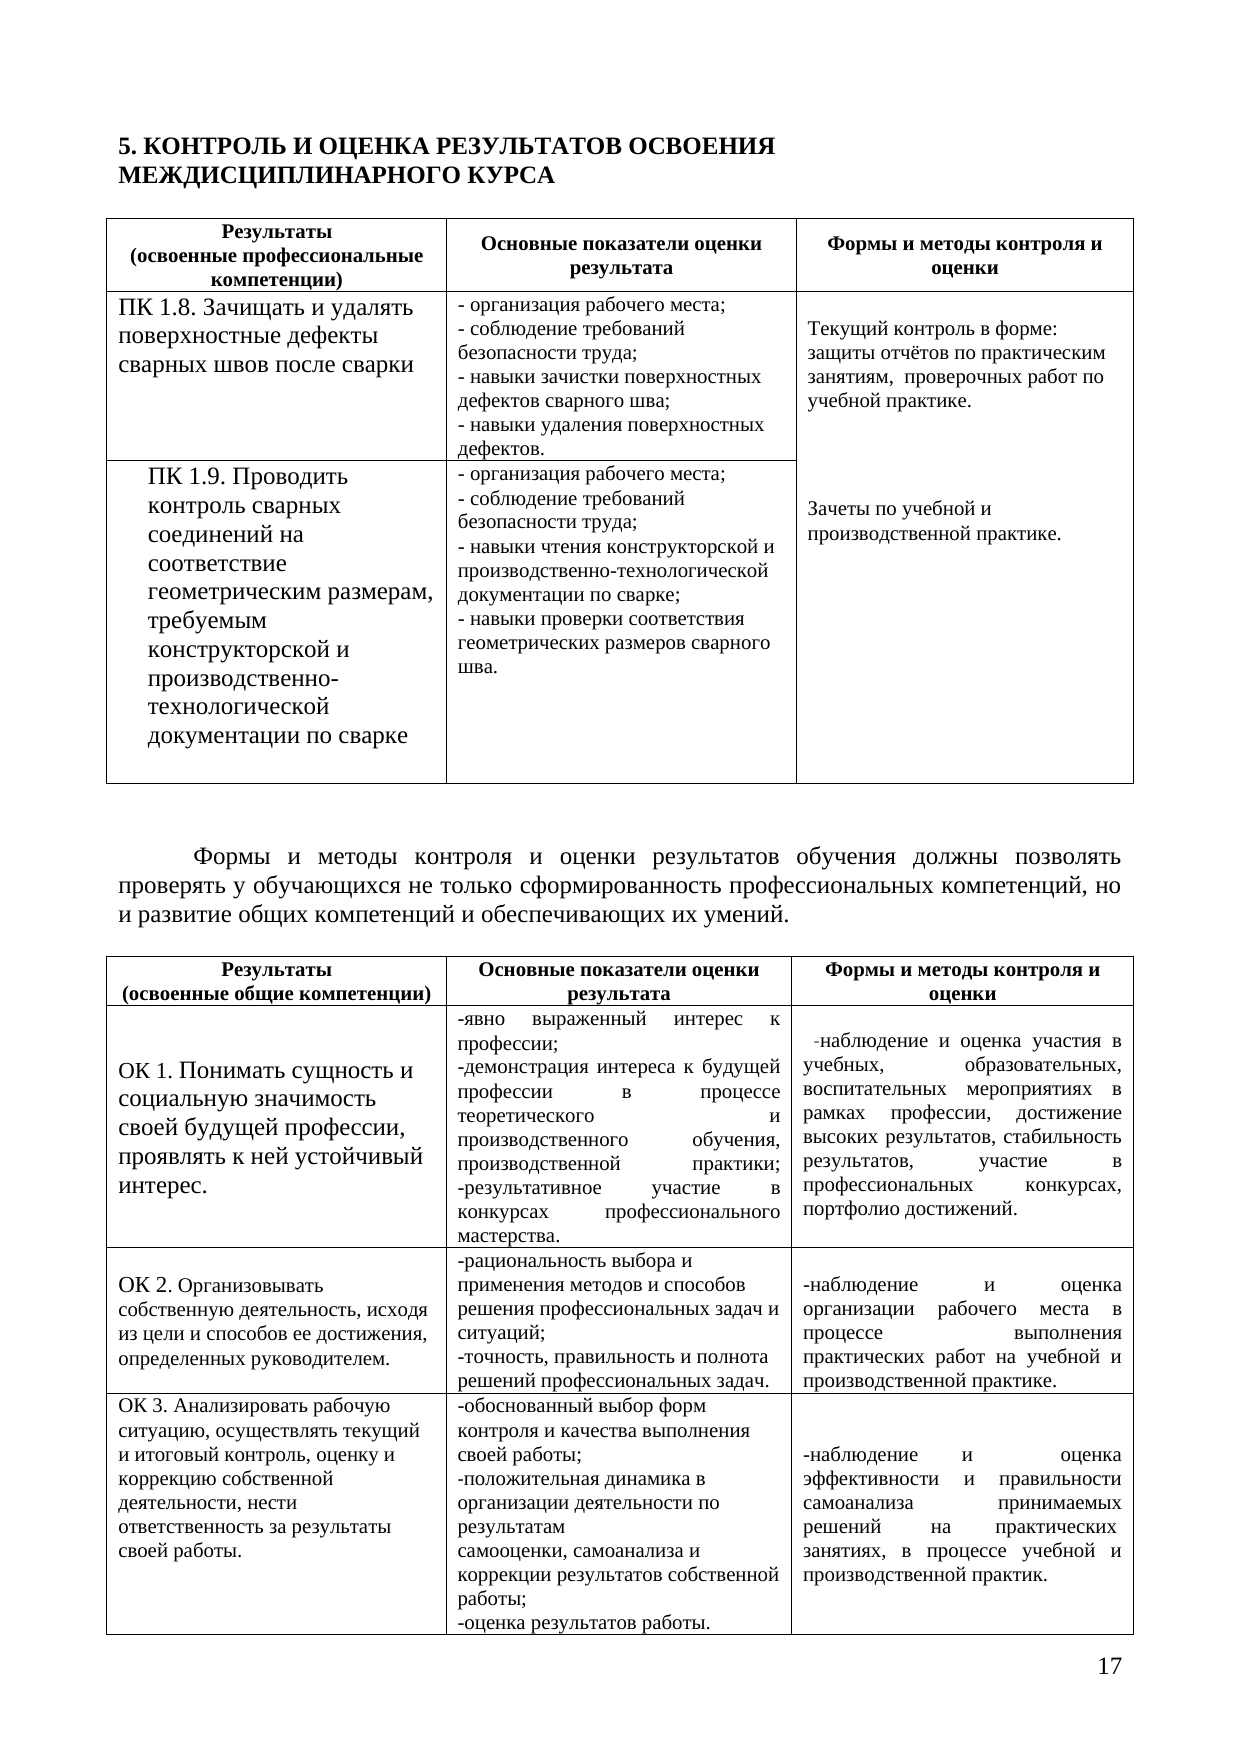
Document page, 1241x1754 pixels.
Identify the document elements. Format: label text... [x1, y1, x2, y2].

text Формы и методы контроля и оценки результатов обучения должны позволять проверять у обучающихся не только сформированность профессиональных компетенций, но и развитие общих компетенций и обеспечивающих их умений. [118, 841, 1122, 927]
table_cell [792, 1394, 1133, 1634]
table_cell -рациональность выбора и применения методов и способов решения профессиональных задач и ситуаций; -точность, правильность и полнота решений профессиональных задач. [447, 1248, 791, 1392]
table_header Результаты (освоенные профессиональные компетенции) [107, 219, 446, 291]
table_header Основные показатели оценки результата [447, 957, 791, 1005]
table_header Основные показатели оценки результата [447, 219, 796, 291]
table_cell ПК 1.8. Зачищать и удалять поверхностные дефекты сварных швов после сварки [107, 292, 446, 460]
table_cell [107, 1394, 446, 1634]
table_header Результаты (освоенные общие компетенции) [107, 957, 446, 1005]
table_cell ОК 2. Организовывать собственную деятельность, исходя из цели и способов ее достижения, определенных руководителем. [107, 1248, 446, 1392]
table_header Формы и методы контроля и оценки [792, 957, 1133, 1005]
subtitle 5. Контроль и оценка результатов освоения МЕЖДИСЦИПЛИНАРНОГО КУРСА [118, 131, 1122, 189]
table_cell Текущий контроль в форме: защиты отчётов по практическим занятиям, проверочных работ по учебной практике. Зачеты по учебной и производственной практике. [797, 292, 1133, 783]
table_cell ПК 1.9. Проводить контроль сварных соединений на соответствие геометрическим размерам, требуемым конструкторской и производственно-технологической документации по сварке [107, 461, 446, 783]
table_cell -явно выраженный интерес к профессии; -демонстрация интереса к будущей профессии в процессе теоретического и производственного обучения, производственной практики; -результативное участие в конкурсах профессионального мастерства. [447, 1006, 791, 1247]
table_cell - организация рабочего места; - соблюдение требований безопасности труда; - навыки чтения конструкторской и производственно-технологической документации по сварке; - навыки проверки соответствия геометрических размеров сварного шва. [447, 461, 796, 783]
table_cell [447, 1394, 791, 1634]
table_cell -наблюдение и оценка участия в учебных, образовательных, воспитательных мероприятиях в рамках профессии, достижение высоких результатов, стабильность результатов, участие в профессиональных конкурсах, портфолио достижений. [792, 1006, 1133, 1247]
table_header Формы и методы контроля и оценки [797, 219, 1133, 291]
table_cell -наблюдение и оценка организации рабочего места в процессе выполнения практических работ на учебной и производственной практике. [792, 1248, 1133, 1392]
table_cell - организация рабочего места; - соблюдение требований безопасности труда; - навыки зачистки поверхностных дефектов сварного шва; - навыки удаления поверхностных дефектов. [447, 292, 796, 460]
table_cell ОК 1. Понимать сущность и социальную значимость своей будущей профессии, проявлять к ней устойчивый интерес. [107, 1006, 446, 1247]
